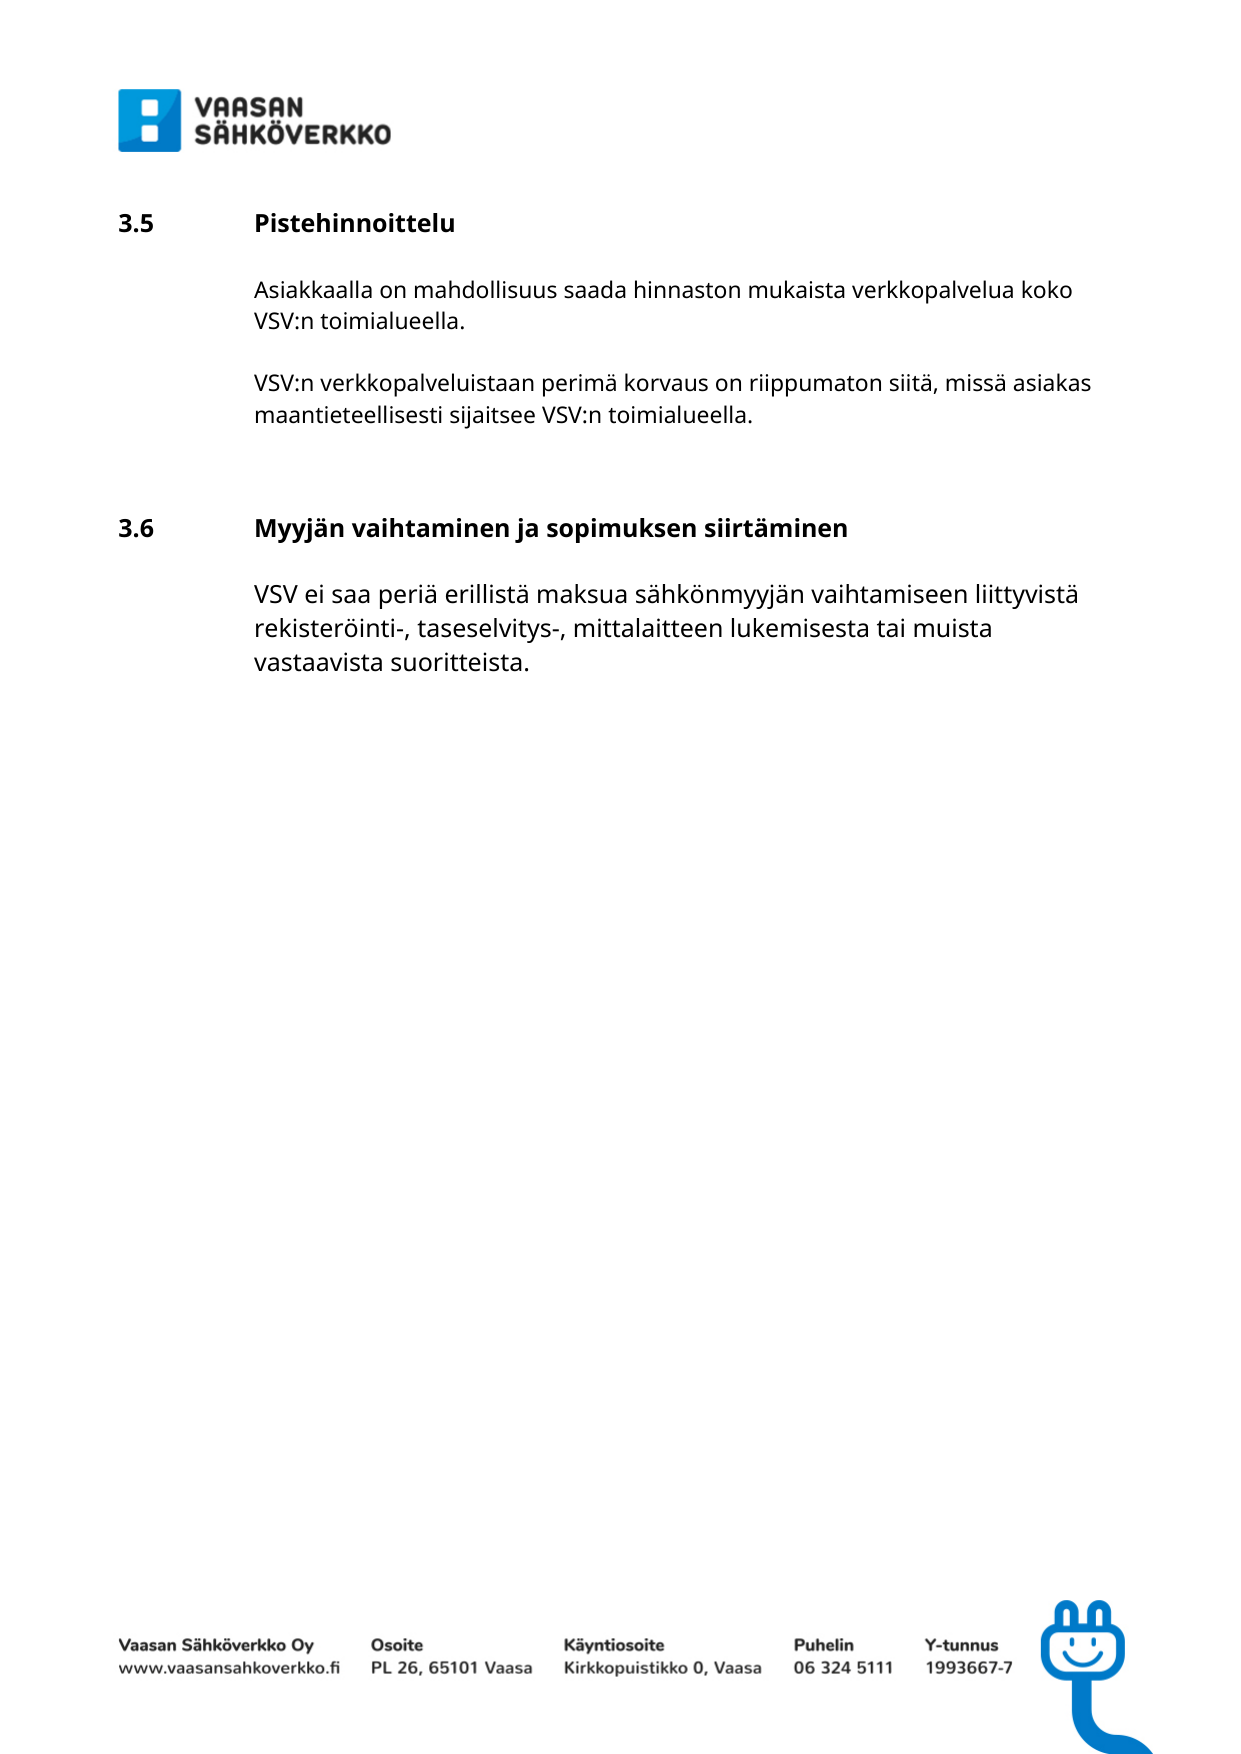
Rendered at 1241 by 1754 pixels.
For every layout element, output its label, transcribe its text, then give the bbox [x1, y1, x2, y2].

subtitle Pistehinnoittelu [118, 206, 1122, 239]
picture [0, 0, 1241, 155]
text VSV ei saa periä erillistä maksua sähkönmyyjän vaihtamiseen liittyvistä rekisteröinti-, taseselvitys-, mittalaitteen lukemisesta tai muista vastaavista suoritteista. [254, 576, 1122, 679]
subtitle Myyjän vaihtaminen ja sopimuksen siirtäminen [118, 511, 1122, 545]
picture [0, 1568, 1241, 1754]
text VSV:n verkkopalveluistaan perimä korvaus on riippumaton siitä, missä asiakas maantieteellisesti sijaitsee VSV:n toimialueella. [254, 367, 1122, 430]
text Asiakkaalla on mahdollisuus saada hinnaston mukaista verkkopalvelua koko VSV:n toimialueella. [254, 274, 1122, 336]
